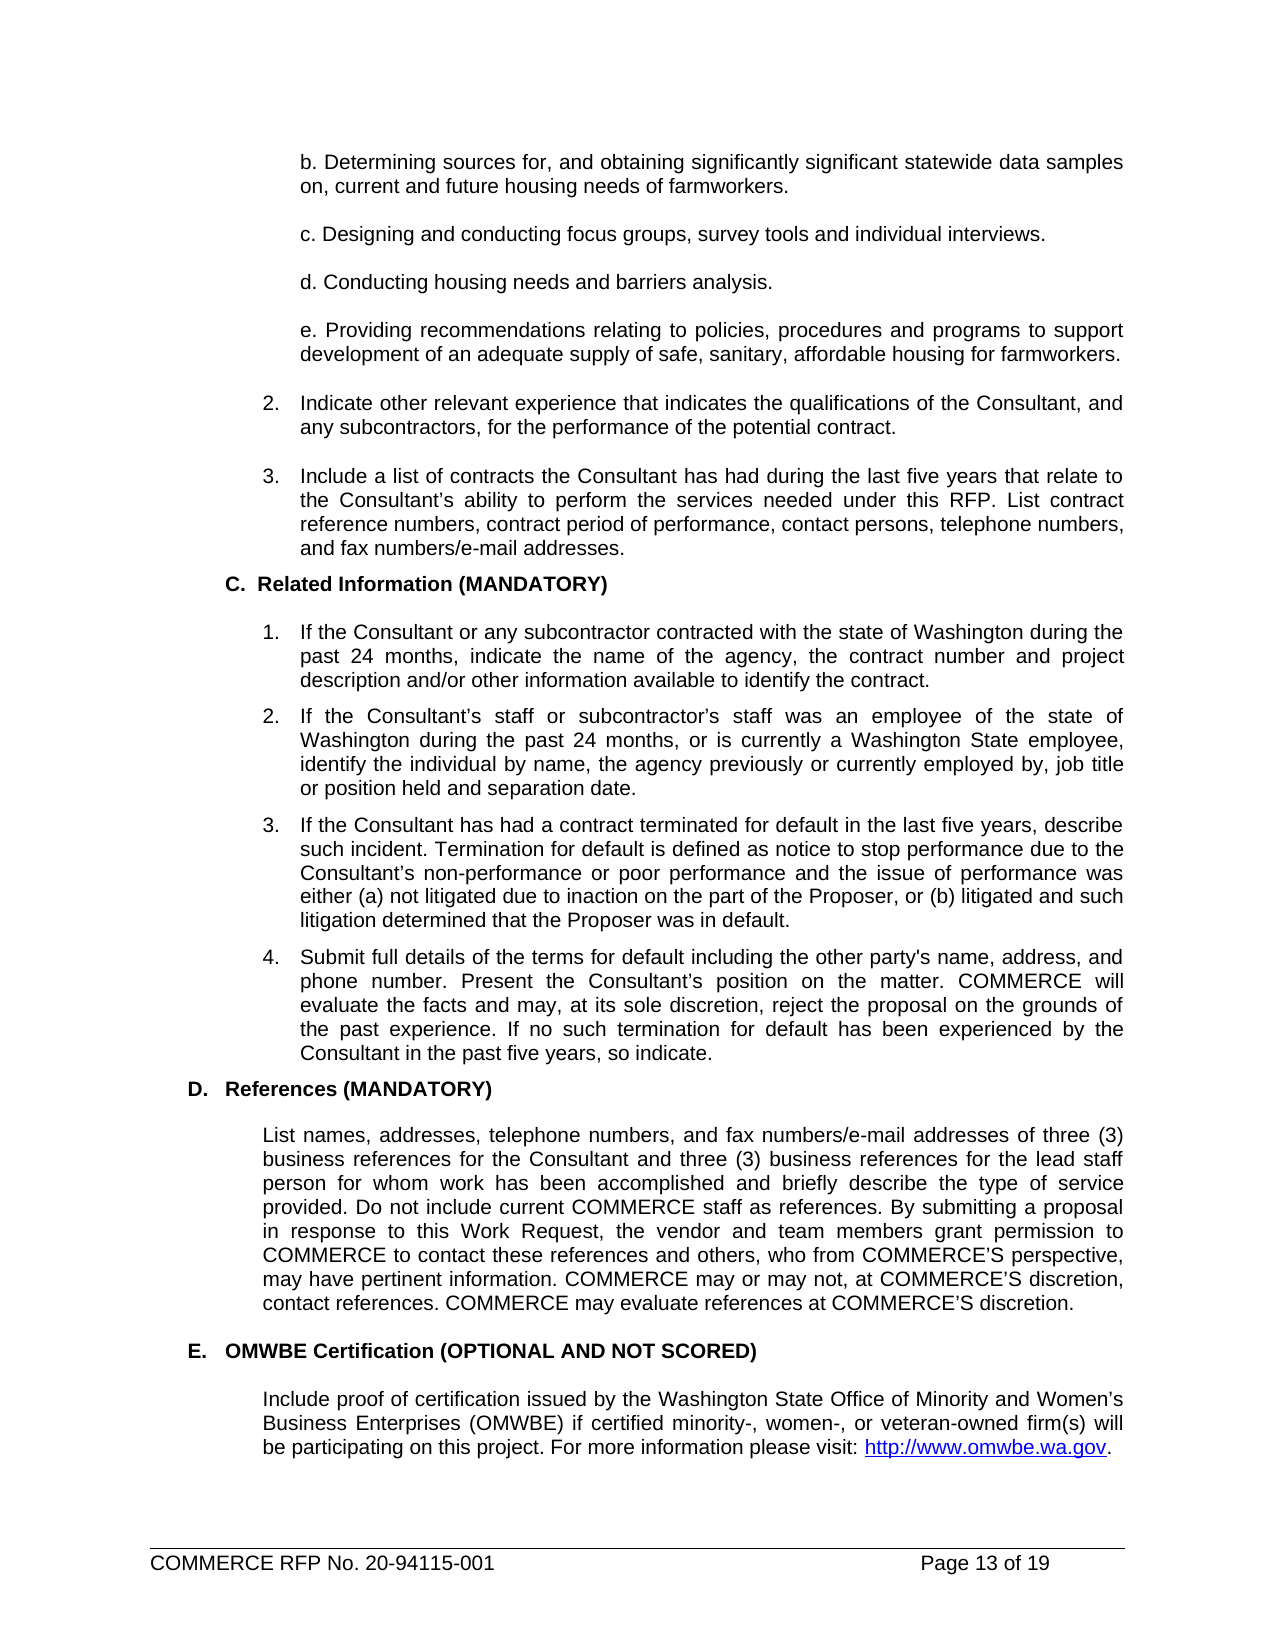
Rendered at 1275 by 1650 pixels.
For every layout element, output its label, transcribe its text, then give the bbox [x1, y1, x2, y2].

text List names, addresses, telephone numbers, and fax numbers/e-mail addresses of three (3) business references for the Consultant and three (3) business references for the lead staff person for whom work has been accomplished and briefly describe the type of service provided. Do not include current COMMERCE staff as references. By submitting a proposal in response to this Work Request, the vendor and team members grant permission to COMMERCE to contact these references and others, who from COMMERCE’S perspective, may have pertinent information. COMMERCE may or may not, at COMMERCE’S discretion, contact references. COMMERCE may evaluate references at COMMERCE’S discretion. [262, 1123, 1125, 1314]
list If the Consultant has had a contract terminated for default in the last five years, describe such incident. Termination for default is defined as notice to stop performance due to the Consultant’s non-performance or poor performance and the issue of performance was either (a) not litigated due to inaction on the part of the Proposer, or (b) litigated and such litigation determined that the Proposer was in default. [262, 812, 1125, 932]
list If the Consultant or any subcontractor contracted with the state of during the past 24 months, indicate the name of the agency, the contract number and project description and/or other information available to identify the contract. [262, 620, 1125, 692]
list Indicate other relevant experience that indicates the qualifications of the Consultant, and any subcontractors, for the performance of the potential contract. [262, 391, 1125, 438]
list References (MANDATORY) [187, 1077, 1125, 1101]
list OMWBE Certification (OPTIONAL AND NOT SCORED) [187, 1339, 1125, 1363]
text d. Conducting housing needs and barriers analysis. [187, 270, 1125, 294]
text b. Determining sources for, and obtaining significantly significant statewide data samples on, current and future housing needs of farmworkers. [300, 150, 1125, 198]
text C. Related Information (MANDATORY) [225, 572, 1125, 596]
text e. Providing recommendations relating to policies, procedures and programs to support development of an adequate supply of safe, sanitary, affordable housing for farmworkers. [300, 318, 1125, 366]
text Include proof of certification issued by the Washington State Office of Minority and Women’s Business Enterprises (OMWBE) if certified minority-, women-, or veteran-owned firm(s) will be participating on this project. For more information please visit: http://www.omwbe.wa.gov. [262, 1387, 1125, 1459]
text c. Designing and conducting focus groups, survey tools and individual interviews. [187, 222, 1125, 246]
list If the Consultant’s staff or subcontractor’s staff was an employee of the state of Washington during the past 24 months, or is currently a Washington State employee, identify the individual by name, the agency previously or currently employed by, job title or position held and separation date. [262, 704, 1125, 800]
list Submit full details of the terms for default including the other party's name, address, and phone number. Present the Consultant’s position on the matter. COMMERCE will evaluate the facts and may, at its sole discretion, reject the proposal on the grounds of the past experience. If no such termination for default has been experienced by the Consultant in the past five years, so indicate. [262, 945, 1125, 1064]
list Include a list of contracts the Consultant has had during the last five years that relate to the Consultant’s ability to perform the services needed under this RFP. List contract reference numbers, contract period of performance, contact persons, telephone numbers, and fax numbers/e-mail addresses. [262, 463, 1125, 559]
